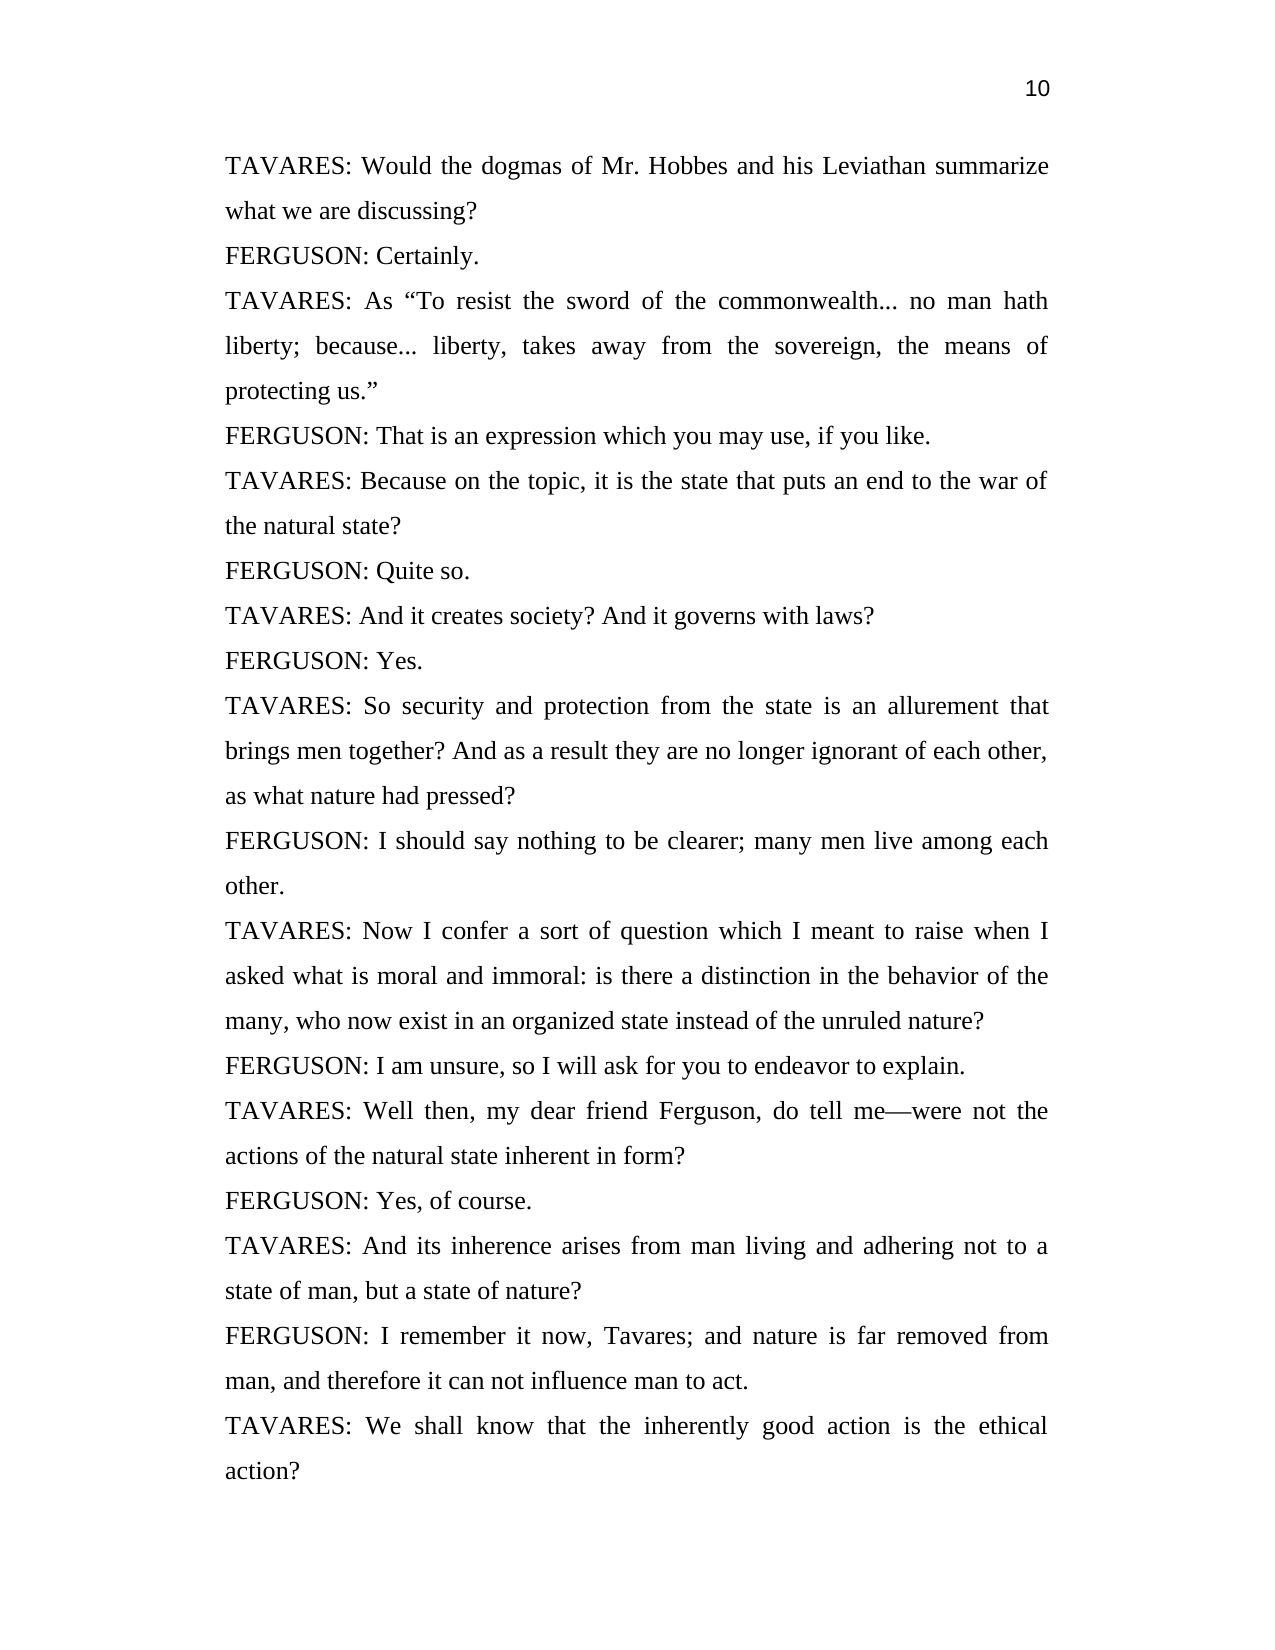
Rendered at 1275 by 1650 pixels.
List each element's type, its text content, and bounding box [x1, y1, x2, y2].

text FERGUSON: I am unsure, so I will ask for you to endeavor to explain. [225, 1050, 1050, 1080]
text TAVARES: Because on the topic, it is the state that puts an end to the war of the natural state? [225, 465, 1050, 540]
text TAVARES: Now I confer a sort of question which I meant to raise when I asked what is moral and immoral: is there a distinction in the behavior of the many, who now exist in an organized state instead of the unruled nature? [225, 915, 1050, 1035]
text TAVARES: And its inherence arises from man living and adhering not to a state of man, but a state of nature? [225, 1230, 1050, 1305]
text FERGUSON: Yes. [225, 645, 1050, 675]
text TAVARES: We shall know that the inherently good action is the ethical action? [225, 1410, 1050, 1485]
text TAVARES: Well then, my dear friend Ferguson, do tell me—were not the actions of the natural state inherent in form? [225, 1095, 1050, 1170]
text TAVARES: As “To resist the sword of the commonwealth... no man hath liberty; because... liberty, takes away from the sovereign, the means of protecting us.” [225, 285, 1050, 405]
text TAVARES: So security and protection from the state is an allurement that brings men together? And as a result they are no longer ignorant of each other, as what nature had pressed? [225, 690, 1050, 810]
text TAVARES: Would the dogmas of Mr. Hobbes and his Leviathan summarize what we are discussing? [225, 150, 1050, 225]
text FERGUSON: Quite so. [225, 555, 1050, 585]
text FERGUSON: I remember it now, Tavares; and nature is far removed from man, and therefore it can not influence man to act. [225, 1320, 1050, 1395]
text FERGUSON: Yes, of course. [225, 1185, 1050, 1215]
text TAVARES: And it creates society? And it governs with laws? [225, 600, 1050, 630]
text FERGUSON: Certainly. [225, 240, 1050, 270]
text FERGUSON: That is an expression which you may use, if you like. [225, 420, 1050, 450]
text FERGUSON: I should say nothing to be clearer; many men live among each other. [225, 825, 1050, 900]
